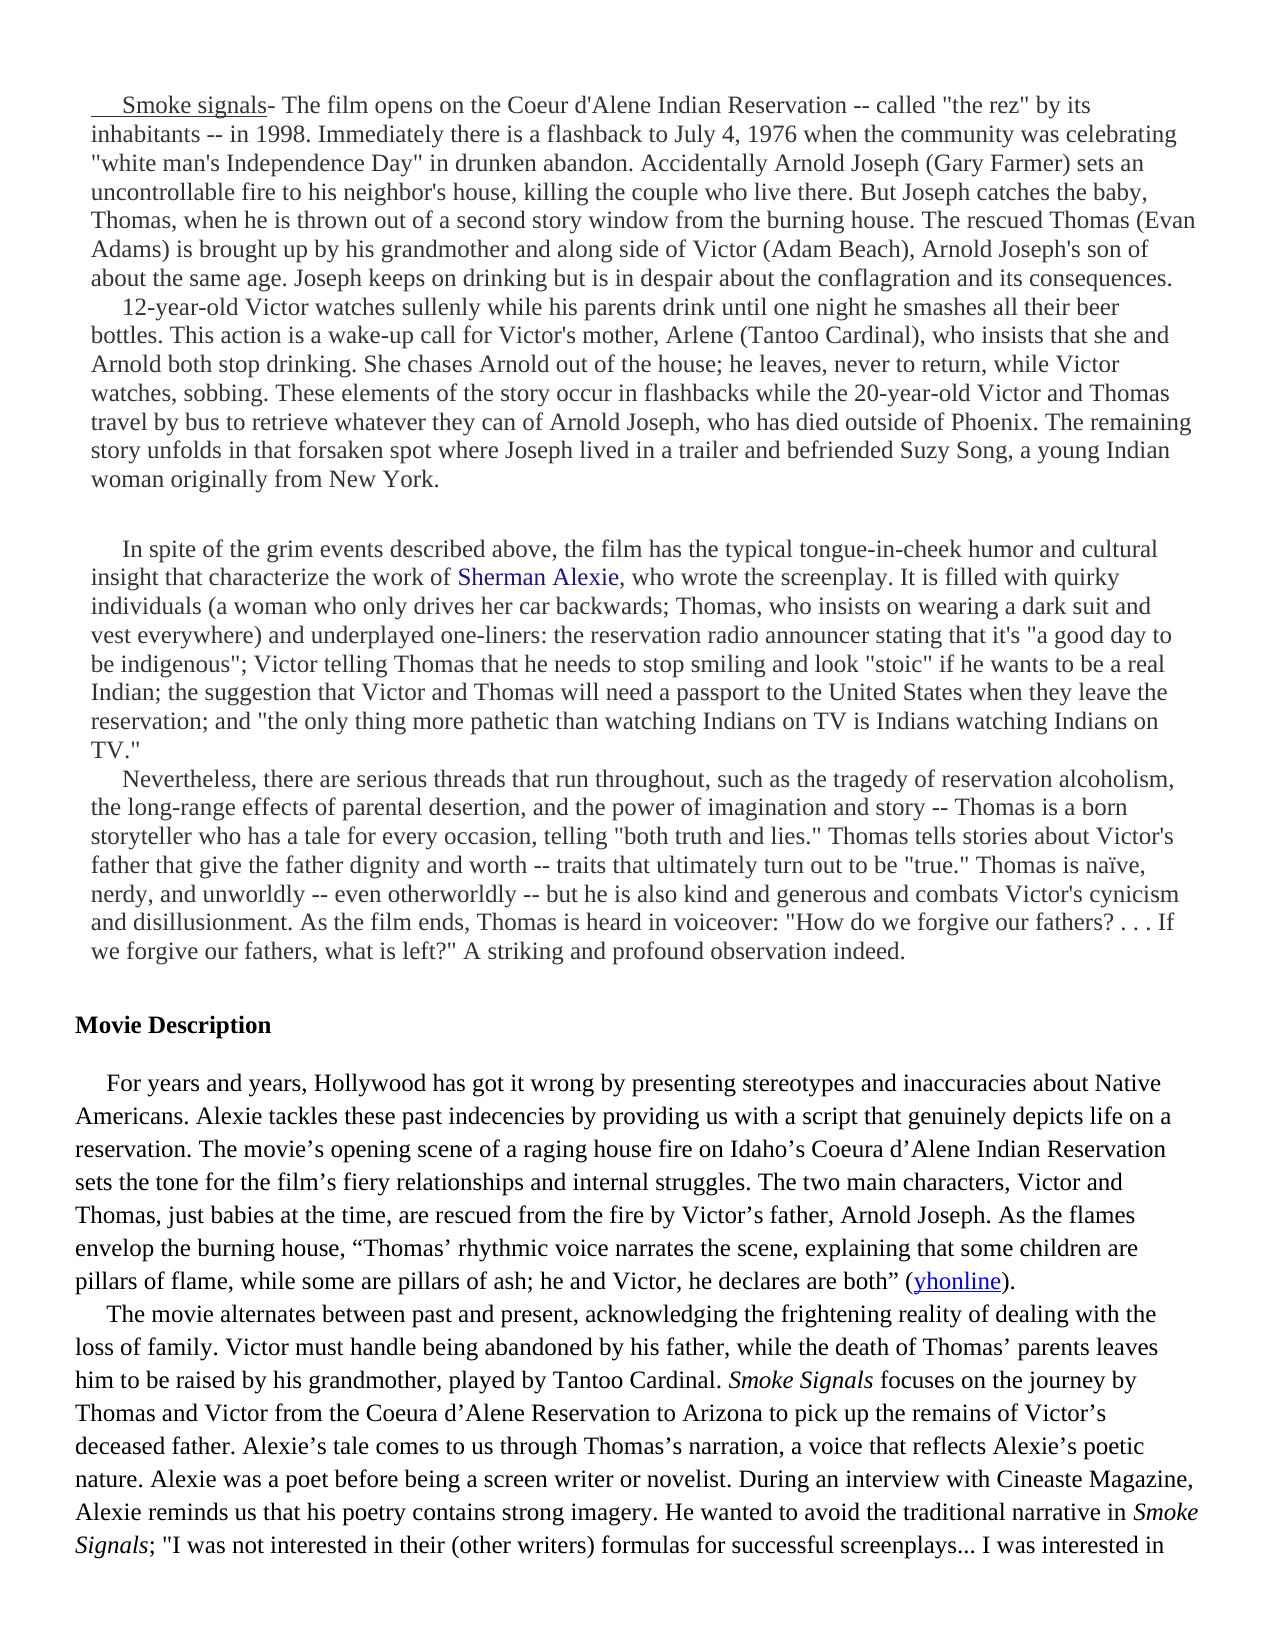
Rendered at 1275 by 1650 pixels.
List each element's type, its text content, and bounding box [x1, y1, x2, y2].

table_header Smoke signals- The film opens on the Coeur d'Alene Indian Reservation -- called "the rez" by its inhabitants -- in 1998. Immediately there is a flashback to July 4, 1976 when the community was celebrating "white man's Independence Day" in drunken abandon. Accidentally Arnold Joseph (Gary Farmer) sets an uncontrollable fire to his neighbor's house, killing the couple who live there. But Joseph catches the baby, Thomas, when he is thrown out of a second story window from the burning house. The rescued Thomas (Evan Adams) is brought up by his grandmother and along side of Victor (Adam Beach), Arnold Joseph's son of about the same age. Joseph keeps on drinking but is in despair about the conflagration and its consequences. 12-year-old Victor watches sullenly while his parents drink until one night he smashes all their beer bottles. This action is a wake-up call for Victor's mother, Arlene (Tantoo Cardinal), who insists that she and Arnold both stop drinking. She chases Arnold out of the house; he leaves, never to return, while Victor watches, sobbing. These elements of the story occur in flashbacks while the 20-year-old Victor and Thomas travel by bus to retrieve whatever they can of Arnold Joseph, who has died outside of Phoenix. The remaining story unfolds in that forsaken spot where Joseph lived in a trailer and befriended Suzy Song, a young Indian woman originally from New York. [91, 75, 1198, 518]
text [75, 1068, 1200, 1559]
text Movie Description [75, 1010, 1200, 1038]
table_cell In spite of the grim events described above, the film has the typical tongue-in-cheek humor and cultural insight that characterize the work of Sherman Alexie, who wrote the screenplay. It is filled with quirky individuals (a woman who only drives her car backwards; Thomas, who insists on wearing a dark suit and vest everywhere) and underplayed one-liners: the reservation radio announcer stating that it's "a good day to be indigenous"; Victor telling Thomas that he needs to stop smiling and look "stoic" if he wants to be a real Indian; the suggestion that Victor and Thomas will need a passport to the United States when they leave the reservation; and "the only thing more pathetic than watching Indians on TV is Indians watching Indians on TV." Nevertheless, there are serious threads that run throughout, such as the tragedy of reservation alcoholism, the long-range effects of parental desertion, and the power of imagination and story -- Thomas is a born storyteller who has a tale for every occasion, telling "both truth and lies." Thomas tells stories about Victor's father that give the father dignity and worth -- traits that ultimately turn out to be "true." Thomas is naïve, nerdy, and unworldly -- even otherworldly -- but he is also kind and generous and combats Victor's cynicism and disillusionment. As the film ends, Thomas is heard in voiceover: "How do we forgive our fathers? . . . If we forgive our fathers, what is left?" A striking and profound observation indeed. [91, 518, 1198, 981]
